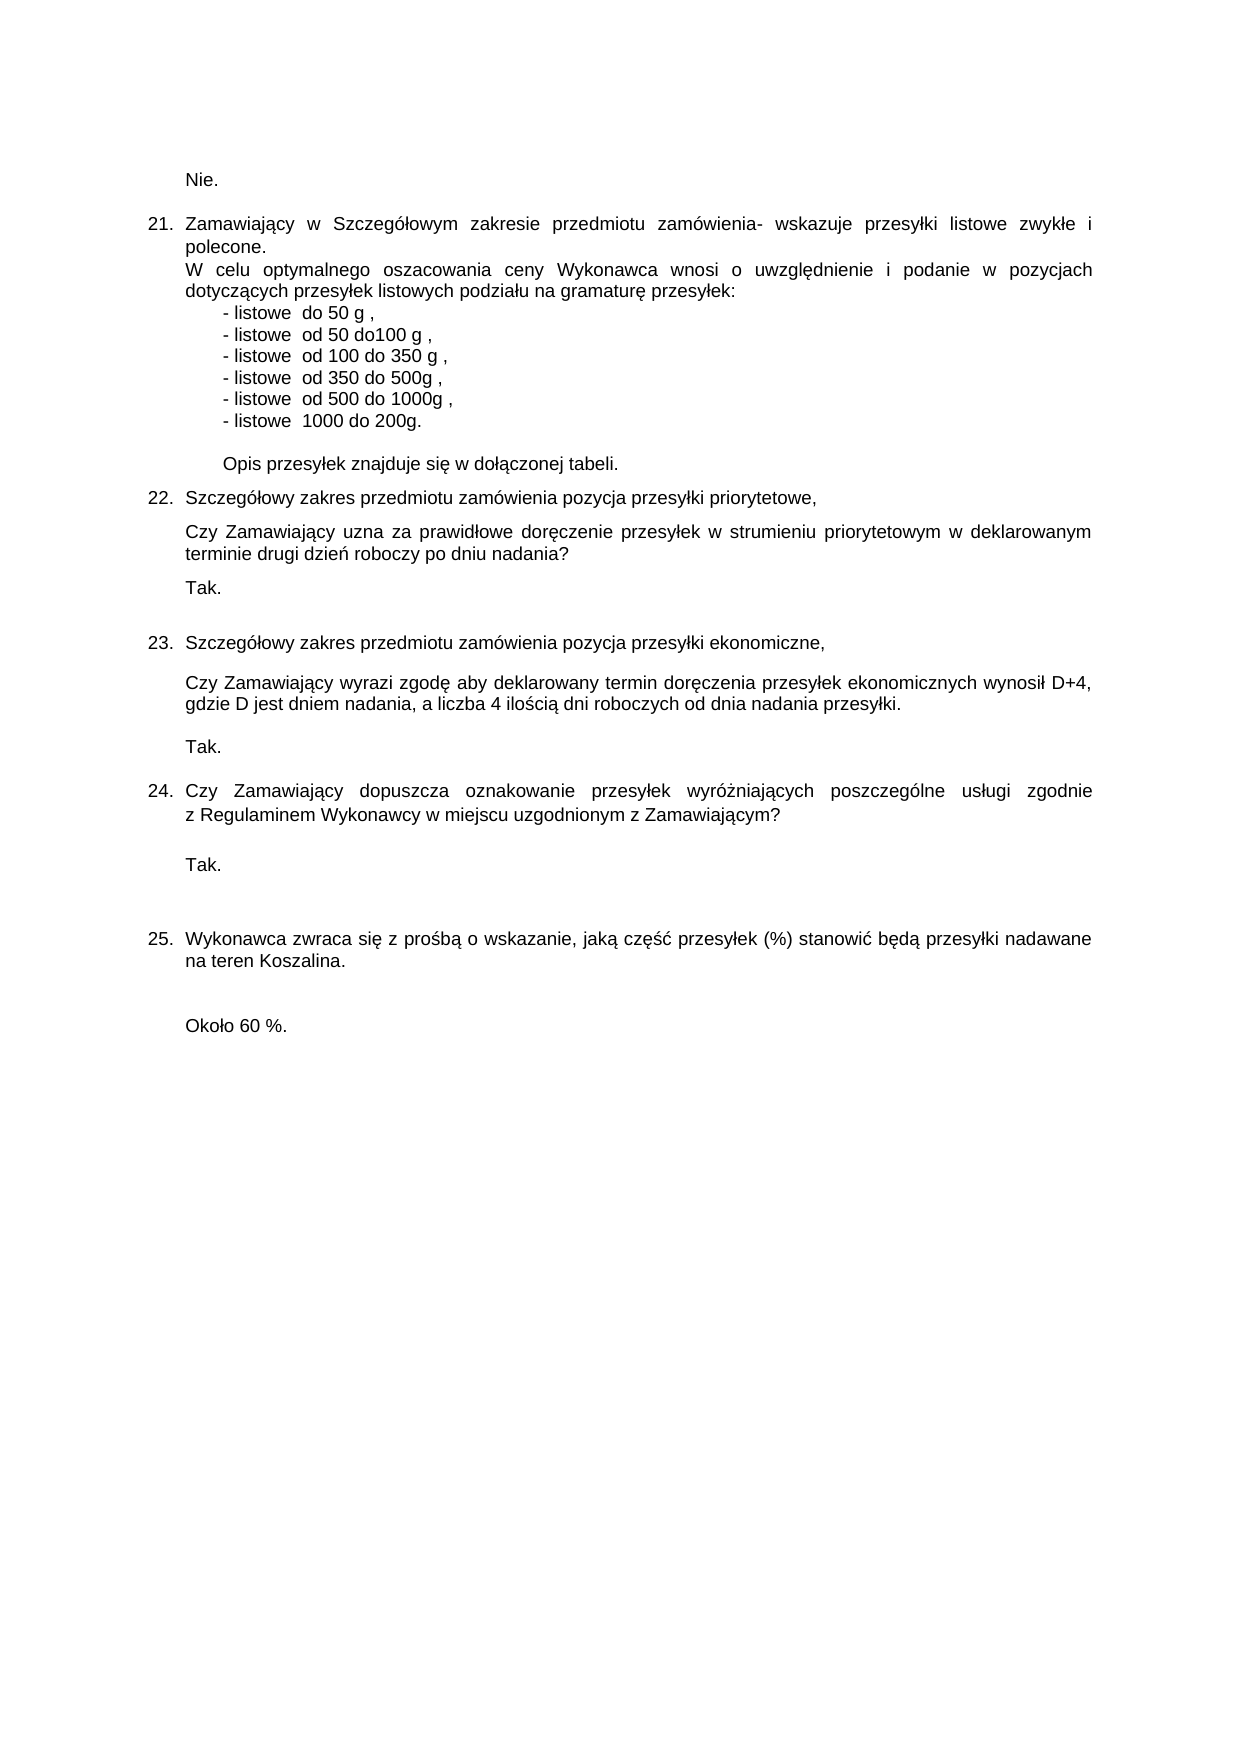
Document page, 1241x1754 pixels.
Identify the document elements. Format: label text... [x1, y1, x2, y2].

text Tak. [185, 736, 1093, 758]
text - listowe 1000 do 200g. [223, 410, 1093, 431]
text - listowe do 50 g , [223, 302, 1093, 323]
text W celu optymalnego oszacowania ceny Wykonawca wnosi o uwzględnienie i podanie w pozycjach dotyczących przesyłek listowych podziału na gramaturę przesyłek: [185, 259, 1093, 302]
list Czy Zamawiający dopuszcza oznakowanie przesyłek wyróżniających poszczególne usługi zgodnie z Regulaminem Wykonawcy w miejscu uzgodnionym z Zamawiającym? [148, 779, 1093, 826]
list Zamawiający w Szczegółowym zakresie przedmiotu zamówienia- wskazuje przesyłki listowe zwykłe i polecone. [148, 212, 1093, 257]
text - listowe od 500 do 1000g , [223, 388, 1093, 410]
list Wykonawca zwraca się z prośbą o wskazanie, jaką część przesyłek (%) stanowić będą przesyłki nadawane na teren Koszalina. [148, 928, 1093, 971]
text - listowe od 100 do 350 g , [223, 345, 1093, 367]
text Czy Zamawiający uzna za prawidłowe doręczenie przesyłek w strumieniu priorytetowym w deklarowanym terminie drugi dzień roboczy po dniu nadania? [185, 521, 1093, 564]
text Nie. [185, 169, 1093, 191]
text - listowe od 350 do 500g , [223, 367, 1093, 388]
text Około 60 %. [185, 1014, 1093, 1036]
text Opis przesyłek znajduje się w dołączonej tabeli. [223, 453, 1093, 474]
text Tak. [185, 854, 1093, 875]
text Czy Zamawiający wyrazi zgodę aby deklarowany termin doręczenia przesyłek ekonomicznych wynosił D+4, gdzie D jest dniem nadania, a liczba 4 ilością dni roboczych od dnia nadania przesyłki. [185, 672, 1093, 715]
text Tak. [185, 577, 1093, 598]
text - listowe od 50 do100 g , [223, 323, 1093, 345]
list Szczegółowy zakres przedmiotu zamówienia pozycja przesyłki priorytetowe, [148, 487, 1093, 508]
list Szczegółowy zakres przedmiotu zamówienia pozycja przesyłki ekonomiczne, [148, 632, 1093, 654]
